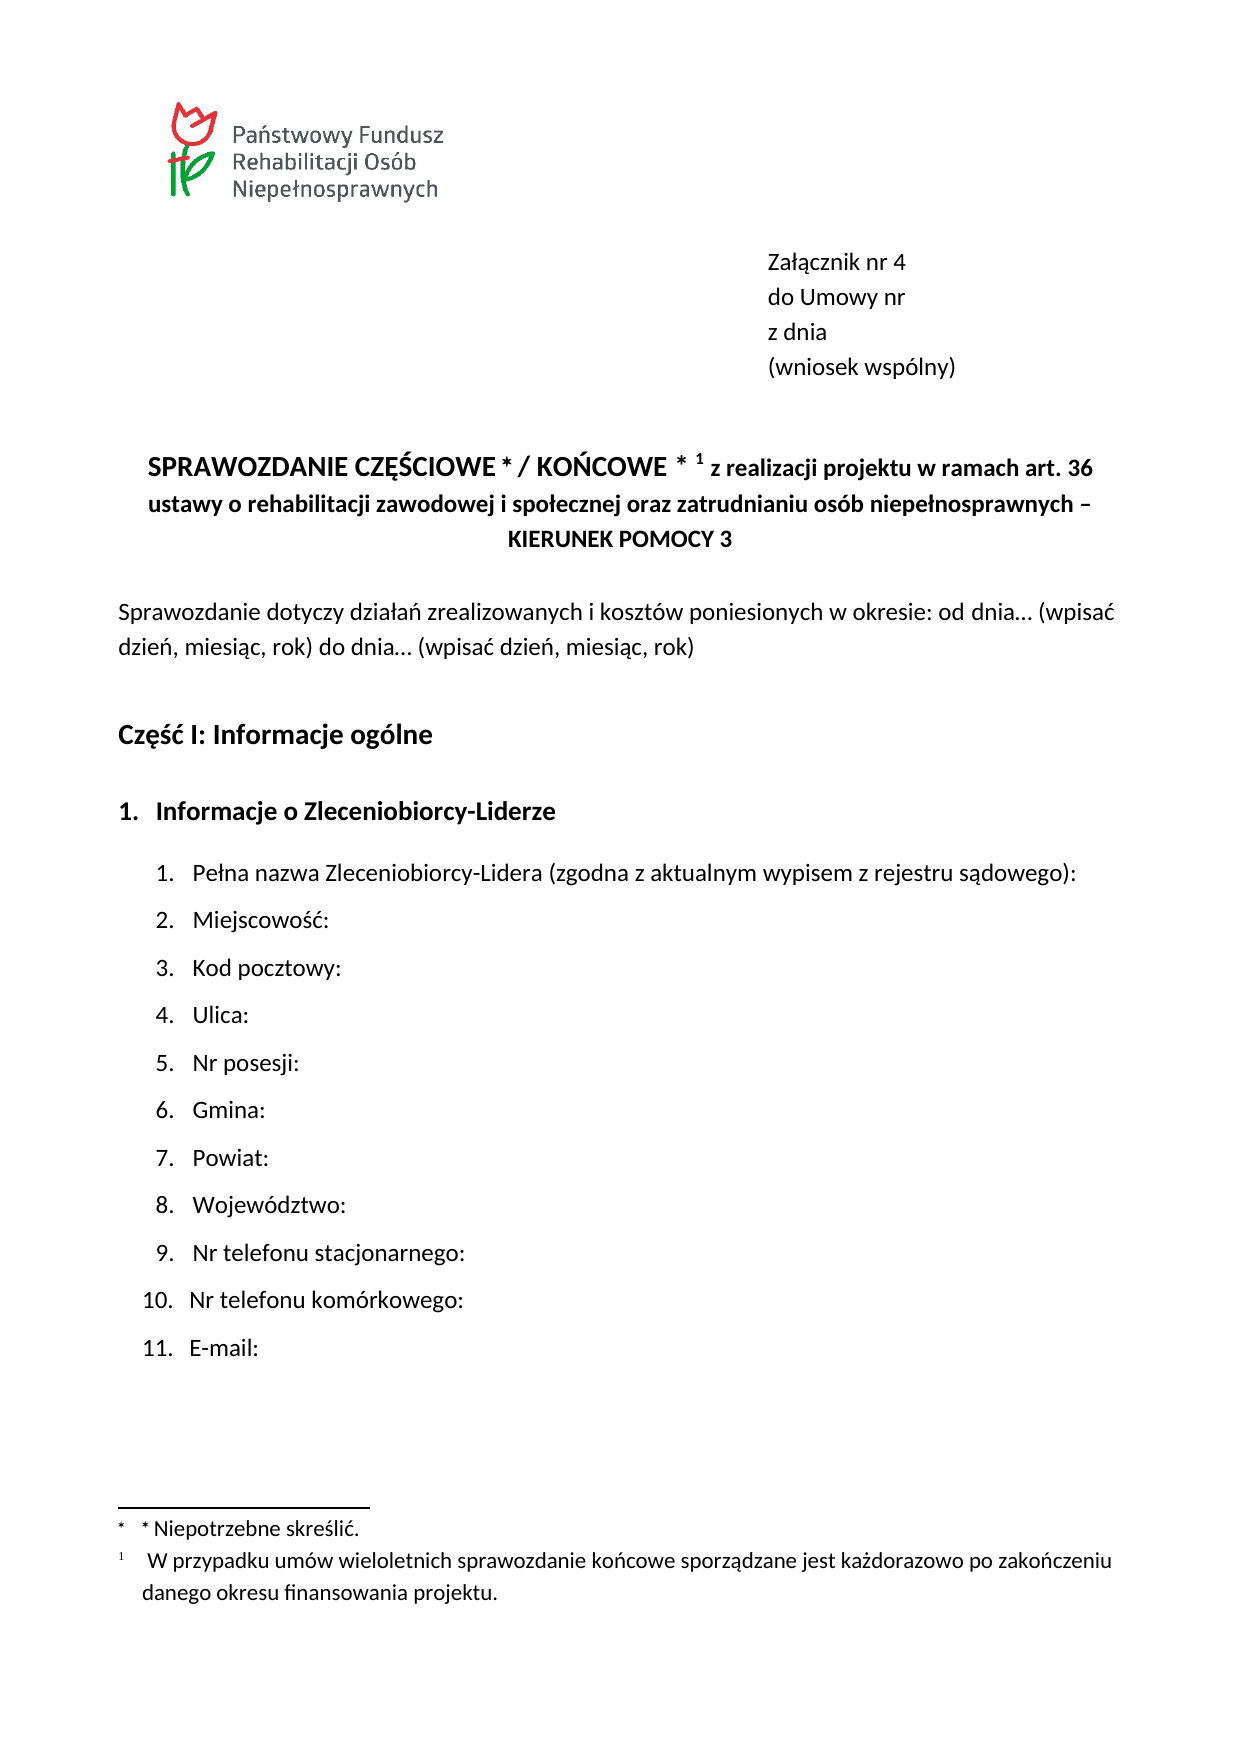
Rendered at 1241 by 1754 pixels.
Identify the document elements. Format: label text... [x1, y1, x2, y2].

subtitle Część I: Informacje ogólne [118, 716, 1122, 751]
list Gmina: [155, 1094, 1122, 1125]
list Nr telefonu stacjonarnego: [155, 1237, 1122, 1268]
list Nr posesji: [155, 1047, 1122, 1078]
text Załącznik nr 4 [768, 246, 1122, 276]
text (wniosek wspólny) [768, 351, 1122, 381]
text z dnia [768, 316, 1122, 346]
picture [118, 59, 492, 246]
list Kod pocztowy: [155, 952, 1122, 983]
subtitle SPRAWOZDANIE CZĘŚCIOWE / KOŃCOWE * z realizacji projektu w ramach art. 36 ustawy o rehabilitacji zawodowej i społecznej oraz zatrudnianiu osób niepełnosprawnych – KIERUNEK POMOCY 3 [118, 448, 1122, 554]
subtitle Informacje o Zleceniobiorcy-Liderze [118, 794, 1122, 827]
text Sprawozdanie dotyczy działań zrealizowanych i kosztów poniesionych w okresie: od dnia… (wpisać dzień, miesiąc, rok) do dnia… (wpisać dzień, miesiąc, rok) [118, 596, 1122, 661]
list Województwo: [155, 1189, 1122, 1220]
list Ulica: [155, 999, 1122, 1030]
list Pełna nazwa Zleceniobiorcy-Lidera (zgodna z aktualnym wypisem z rejestru sądowego): [155, 857, 1122, 888]
list Powiat: [155, 1142, 1122, 1173]
text do Umowy nr [768, 281, 1122, 311]
list Miejscowość: [155, 904, 1122, 935]
list E-mail: [142, 1332, 1122, 1363]
list Nr telefonu komórkowego: [142, 1284, 1122, 1315]
